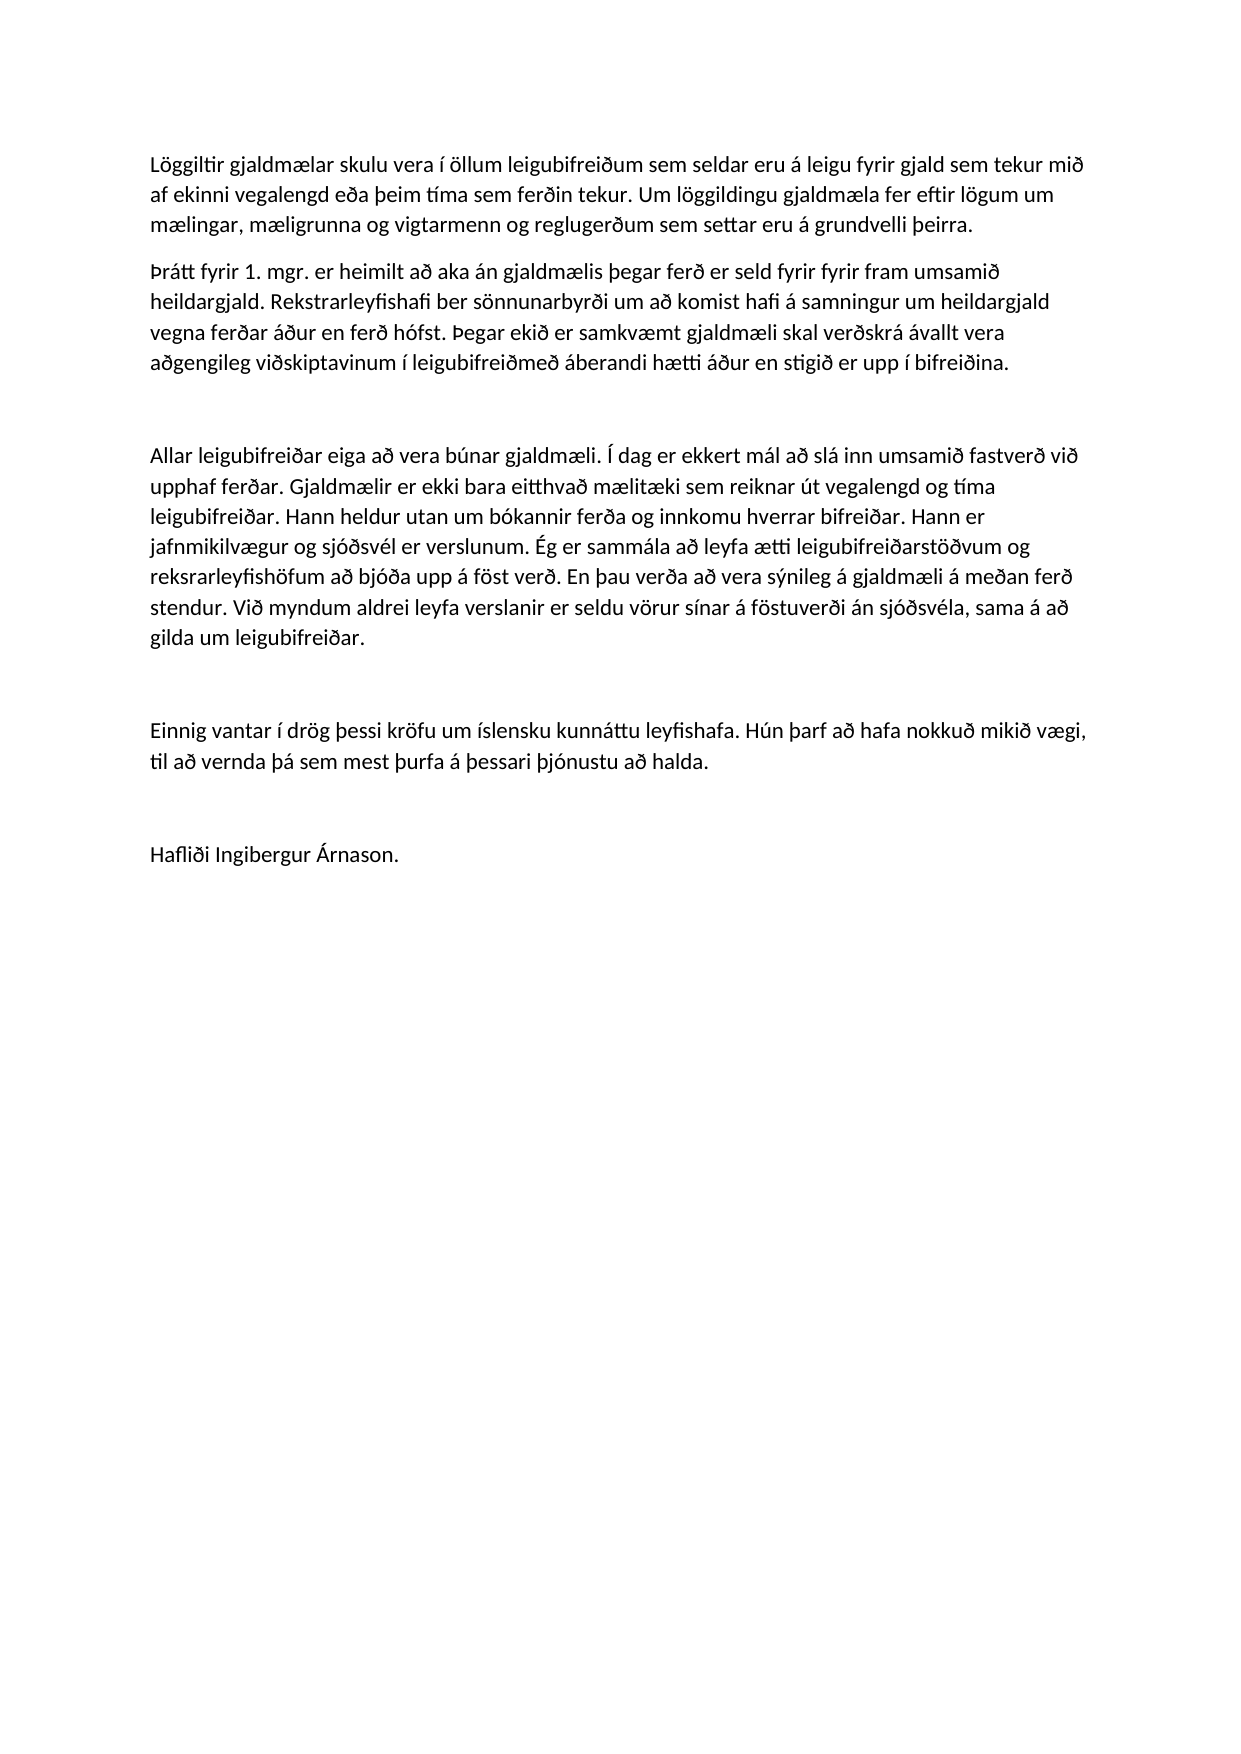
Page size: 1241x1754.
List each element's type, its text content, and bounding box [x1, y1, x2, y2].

text Þrátt fyrir 1. mgr. er heimilt að aka án gjaldmælis þegar ferð er seld fyrir fyrir fram umsamið heildargjald. Rekstrarleyfishafi ber sönnunarbyrði um að komist hafi á samningur um heildargjald vegna ferðar áður en ferð hófst. Þegar ekið er samkvæmt gjaldmæli skal verðskrá ávallt vera aðgengileg viðskiptavinum í leigubifreiðmeð áberandi hætti áður en stigið er upp í bifreiðina. [150, 257, 1090, 376]
text Hafliði Ingibergur Árnason. [150, 841, 1090, 869]
text Löggiltir gjaldmælar skulu vera í öllum leigubifreiðum sem seldar eru á leigu fyrir gjald sem tekur mið af ekinni vegalengd eða þeim tíma sem ferðin tekur. Um löggildingu gjaldmæla fer eftir lögum um mælingar, mæligrunna og vigtarmenn og reglugerðum sem settar eru á grundvelli þeirra. [150, 150, 1090, 238]
text Allar leigubifreiðar eiga að vera búnar gjaldmæli. Í dag er ekkert mál að slá inn umsamið fastverð við upphaf ferðar. Gjaldmælir er ekki bara eitthvað mælitæki sem reiknar út vegalengd og tíma leigubifreiðar. Hann heldur utan um bókannir ferða og innkomu hverrar bifreiðar. Hann er jafnmikilvægur og sjóðsvél er verslunum. Ég er sammála að leyfa ætti leigubifreiðarstöðvum og reksrarleyfishöfum að bjóða upp á föst verð. En þau verða að vera sýnileg á gjaldmæli á meðan ferð stendur. Við myndum aldrei leyfa verslanir er seldu vörur sínar á föstuverði án sjóðsvéla, sama á að gilda um leigubifreiðar. [150, 442, 1090, 651]
text Einnig vantar í drög þessi kröfu um íslensku kunnáttu leyfishafa. Hún þarf að hafa nokkuð mikið vægi, til að vernda þá sem mest þurfa á þessari þjónustu að halda. [150, 717, 1090, 775]
